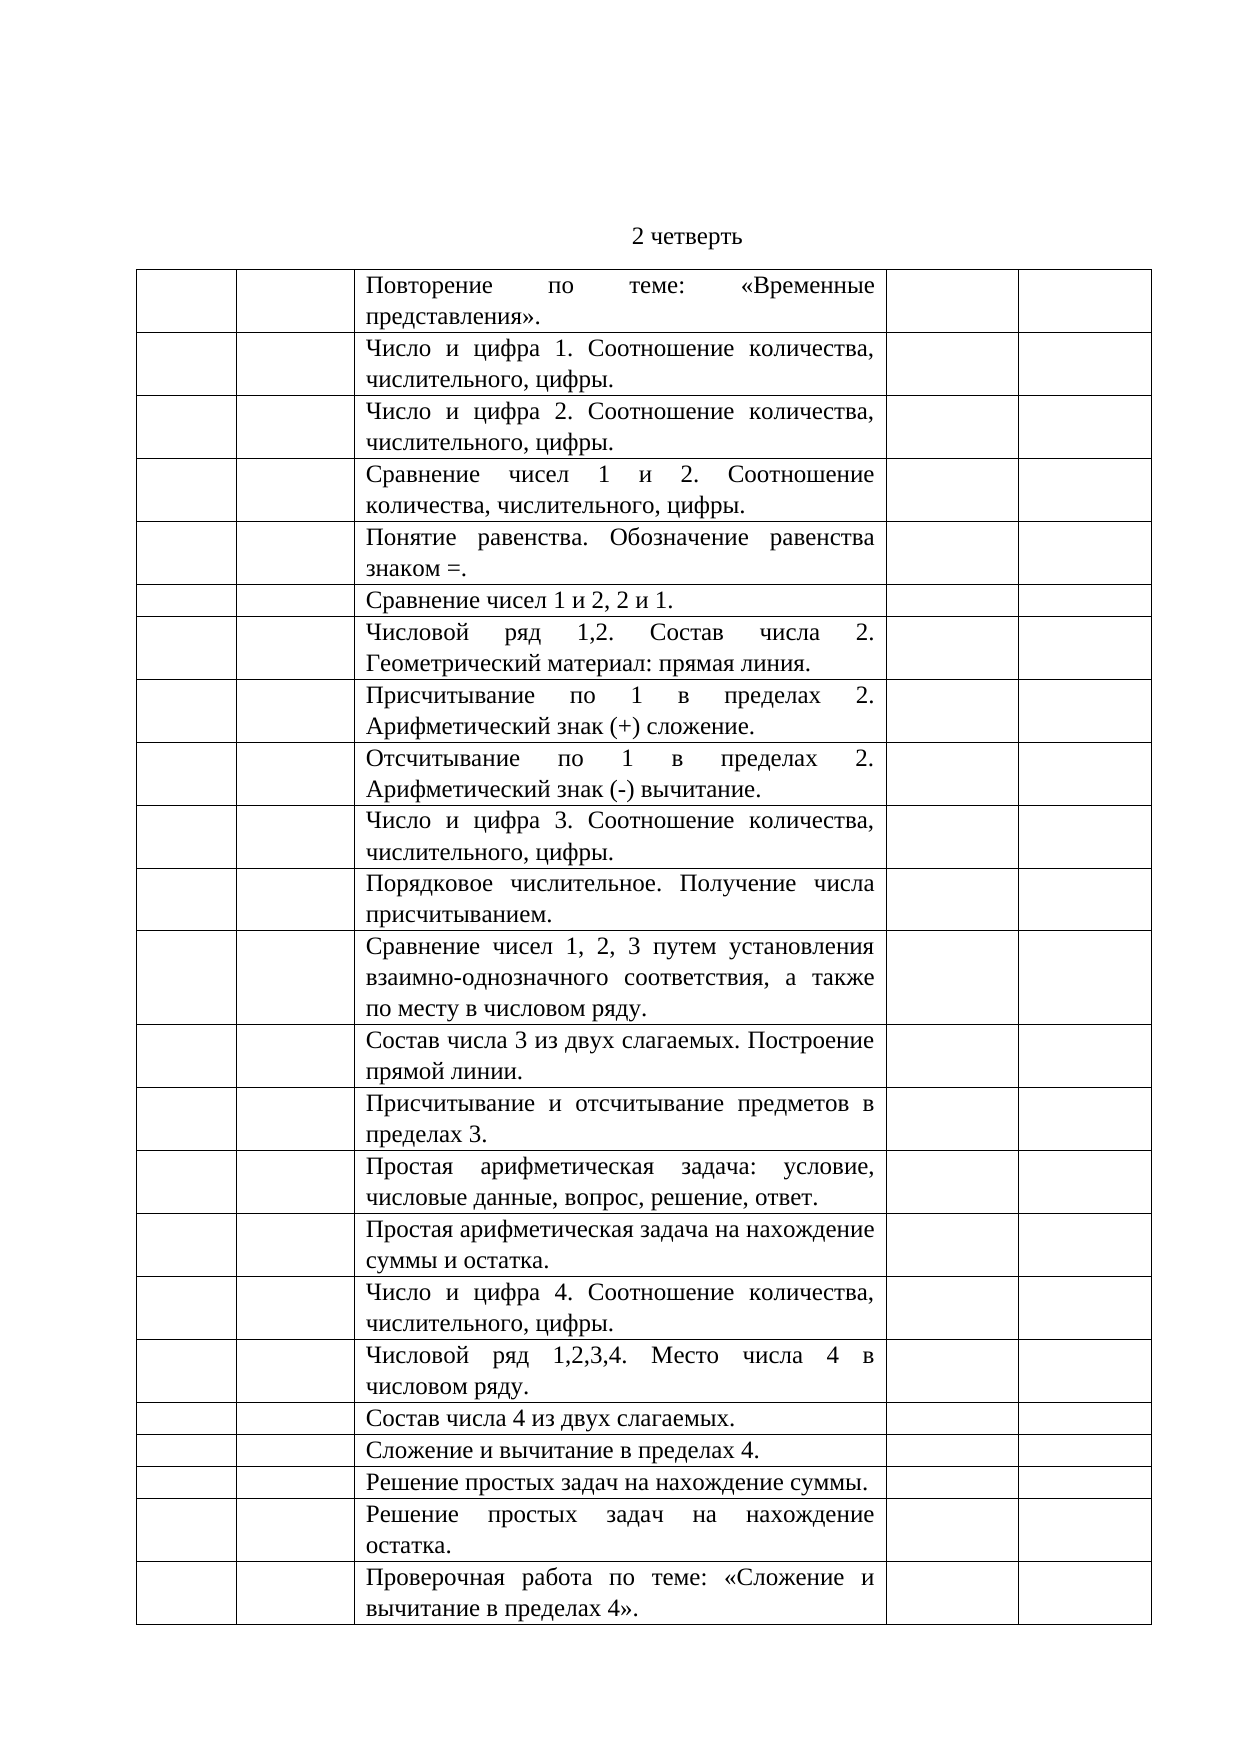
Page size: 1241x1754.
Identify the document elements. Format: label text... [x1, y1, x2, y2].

table_cell Числовой ряд 1,2,3,4. Место числа 4 в числовом ряду. [355, 1340, 886, 1402]
table_cell [237, 396, 354, 458]
table_cell Состав числа 3 из двух слагаемых. Построение прямой линии. [355, 1025, 886, 1087]
table_cell Понятие равенства. Обозначение равенства знаком =. [355, 522, 886, 584]
table_header [887, 270, 1018, 332]
table_cell Число и цифра 4. Соотношение количества, числительного, цифры. [355, 1277, 886, 1339]
table_cell [887, 1025, 1018, 1087]
table_cell Простая арифметическая задача: условие, числовые данные, вопрос, решение, ответ. [355, 1151, 886, 1213]
table_cell [237, 522, 354, 584]
table_cell [1019, 743, 1151, 804]
table_cell [237, 1151, 354, 1213]
table_cell Сравнение чисел 1 и 2, 2 и 1. [355, 585, 886, 616]
table_cell [887, 869, 1018, 930]
table_cell [137, 585, 236, 616]
table_cell Присчитывание и отсчитывание предметов в пределах 3. [355, 1088, 886, 1150]
table_cell [887, 1403, 1018, 1434]
table_cell Число и цифра 2. Соотношение количества, числительного, цифры. [355, 396, 886, 458]
table_cell [887, 743, 1018, 804]
table_cell [1019, 1467, 1151, 1498]
table_cell Сравнение чисел 1 и 2. Соотношение количества, числительного, цифры. [355, 459, 886, 521]
table_cell [887, 806, 1018, 867]
table_cell Сложение и вычитание в пределах 4. [355, 1435, 886, 1466]
table_cell [237, 743, 354, 804]
table_cell Состав числа 4 из двух слагаемых. [355, 1403, 886, 1434]
table_cell [137, 617, 236, 679]
table_cell Число и цифра 1. Соотношение количества, числительного, цифры. [355, 333, 886, 395]
table_cell Порядковое числительное. Получение числа присчитыванием. [355, 869, 886, 930]
table_cell [887, 931, 1018, 1024]
table_cell [137, 1435, 236, 1466]
table_cell [887, 1151, 1018, 1213]
table_cell [137, 680, 236, 742]
table_cell [1019, 459, 1151, 521]
table_cell [237, 1277, 354, 1339]
table_cell [887, 1340, 1018, 1402]
table_cell [237, 680, 354, 742]
table_cell [137, 1562, 236, 1624]
table_cell [1019, 1151, 1151, 1213]
table_cell [887, 1435, 1018, 1466]
table_cell [1019, 806, 1151, 867]
table_cell Проверочная работа по теме: «Сложение и вычитание в пределах 4». [355, 1562, 886, 1624]
table_cell [1019, 1562, 1151, 1624]
table_cell [237, 1340, 354, 1402]
table_cell [887, 617, 1018, 679]
table_cell [237, 333, 354, 395]
table_cell [137, 1214, 236, 1276]
table_cell [137, 931, 236, 1024]
table_cell Решение простых задач на нахождение суммы. [355, 1467, 886, 1498]
table_cell [1019, 522, 1151, 584]
table_cell [237, 459, 354, 521]
table_cell [887, 1277, 1018, 1339]
table_cell [237, 806, 354, 867]
table_cell [887, 1467, 1018, 1498]
table_cell [1019, 1340, 1151, 1402]
table_cell [237, 1088, 354, 1150]
table_cell [137, 459, 236, 521]
table_cell [887, 333, 1018, 395]
table_cell [887, 396, 1018, 458]
table_cell [137, 1151, 236, 1213]
table_cell [237, 1403, 354, 1434]
table_cell [1019, 680, 1151, 742]
table_cell [137, 1340, 236, 1402]
table_cell [887, 1562, 1018, 1624]
table_cell [237, 585, 354, 616]
table_cell Сравнение чисел 1, 2, 3 путем установления взаимно-однозначного соответствия, а также по месту в числовом ряду. [355, 931, 886, 1024]
table_cell [137, 396, 236, 458]
table_cell [137, 522, 236, 584]
table_cell [137, 869, 236, 930]
table_cell [237, 1499, 354, 1561]
table_cell Отсчитывание по 1 в пределах 2. Арифметический знак (-) вычитание. [355, 743, 886, 804]
table_cell [887, 680, 1018, 742]
table_header [137, 270, 236, 332]
table_cell [887, 585, 1018, 616]
table_cell [887, 522, 1018, 584]
table_cell [237, 1467, 354, 1498]
table_cell [137, 1088, 236, 1150]
table_cell Решение простых задач на нахождение остатка. [355, 1499, 886, 1561]
table_cell [237, 869, 354, 930]
table_cell [137, 333, 236, 395]
table_cell [237, 1025, 354, 1087]
table_cell [1019, 1499, 1151, 1561]
table_cell [237, 1214, 354, 1276]
table_header Повторение по теме: «Временные представления». [355, 270, 886, 332]
table_cell [137, 1499, 236, 1561]
table_cell [1019, 1025, 1151, 1087]
table_cell [887, 1499, 1018, 1561]
table_cell [237, 931, 354, 1024]
table_cell [1019, 1277, 1151, 1339]
table_cell [1019, 396, 1151, 458]
table_cell [1019, 869, 1151, 930]
table_cell [1019, 1088, 1151, 1150]
table_cell [137, 1403, 236, 1434]
table_cell [1019, 585, 1151, 616]
table_cell [1019, 1435, 1151, 1466]
table_cell [887, 1088, 1018, 1150]
table_cell Присчитывание по 1 в пределах 2. Арифметический знак (+) сложение. [355, 680, 886, 742]
table_cell [1019, 931, 1151, 1024]
table_header [1019, 270, 1151, 332]
table_cell [1019, 1403, 1151, 1434]
table_cell Числовой ряд 1,2. Состав числа 2. Геометрический материал: прямая линия. [355, 617, 886, 679]
table_cell [137, 1025, 236, 1087]
table_cell [1019, 1214, 1151, 1276]
table_cell [137, 1467, 236, 1498]
table_cell [887, 459, 1018, 521]
table_cell Число и цифра 3. Соотношение количества, числительного, цифры. [355, 806, 886, 867]
table_cell [237, 617, 354, 679]
table_cell [1019, 617, 1151, 679]
list 2 четверть [223, 221, 1152, 250]
table_cell [137, 806, 236, 867]
table_cell [887, 1214, 1018, 1276]
table_cell Простая арифметическая задача на нахождение суммы и остатка. [355, 1214, 886, 1276]
table_cell [1019, 333, 1151, 395]
table_cell [237, 1435, 354, 1466]
table_cell [237, 1562, 354, 1624]
table_cell [137, 743, 236, 804]
table_cell [137, 1277, 236, 1339]
table_header [237, 270, 354, 332]
